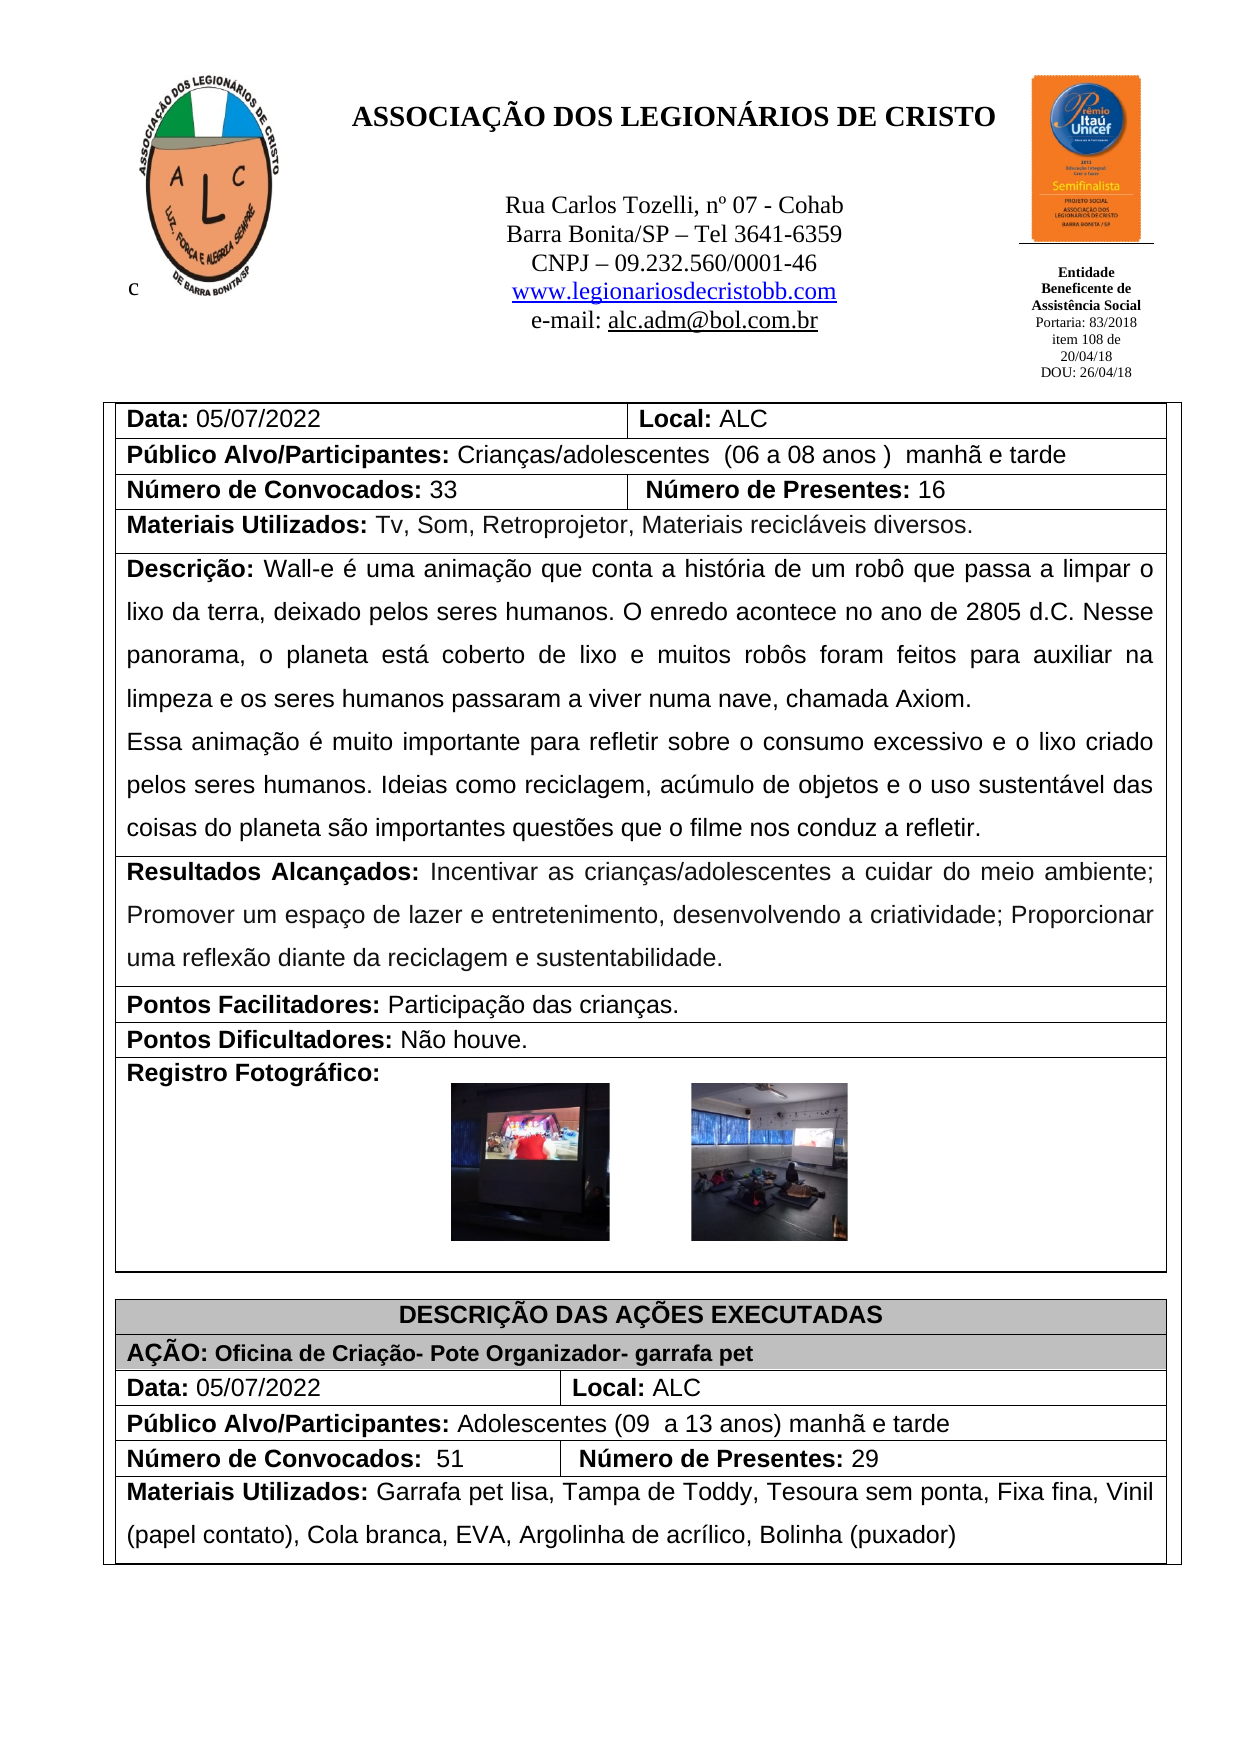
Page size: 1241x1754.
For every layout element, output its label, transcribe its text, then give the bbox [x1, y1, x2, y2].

picture [1031, 75, 1141, 242]
picture [691, 1083, 847, 1239]
picture [451, 1083, 610, 1239]
picture [139, 75, 279, 296]
